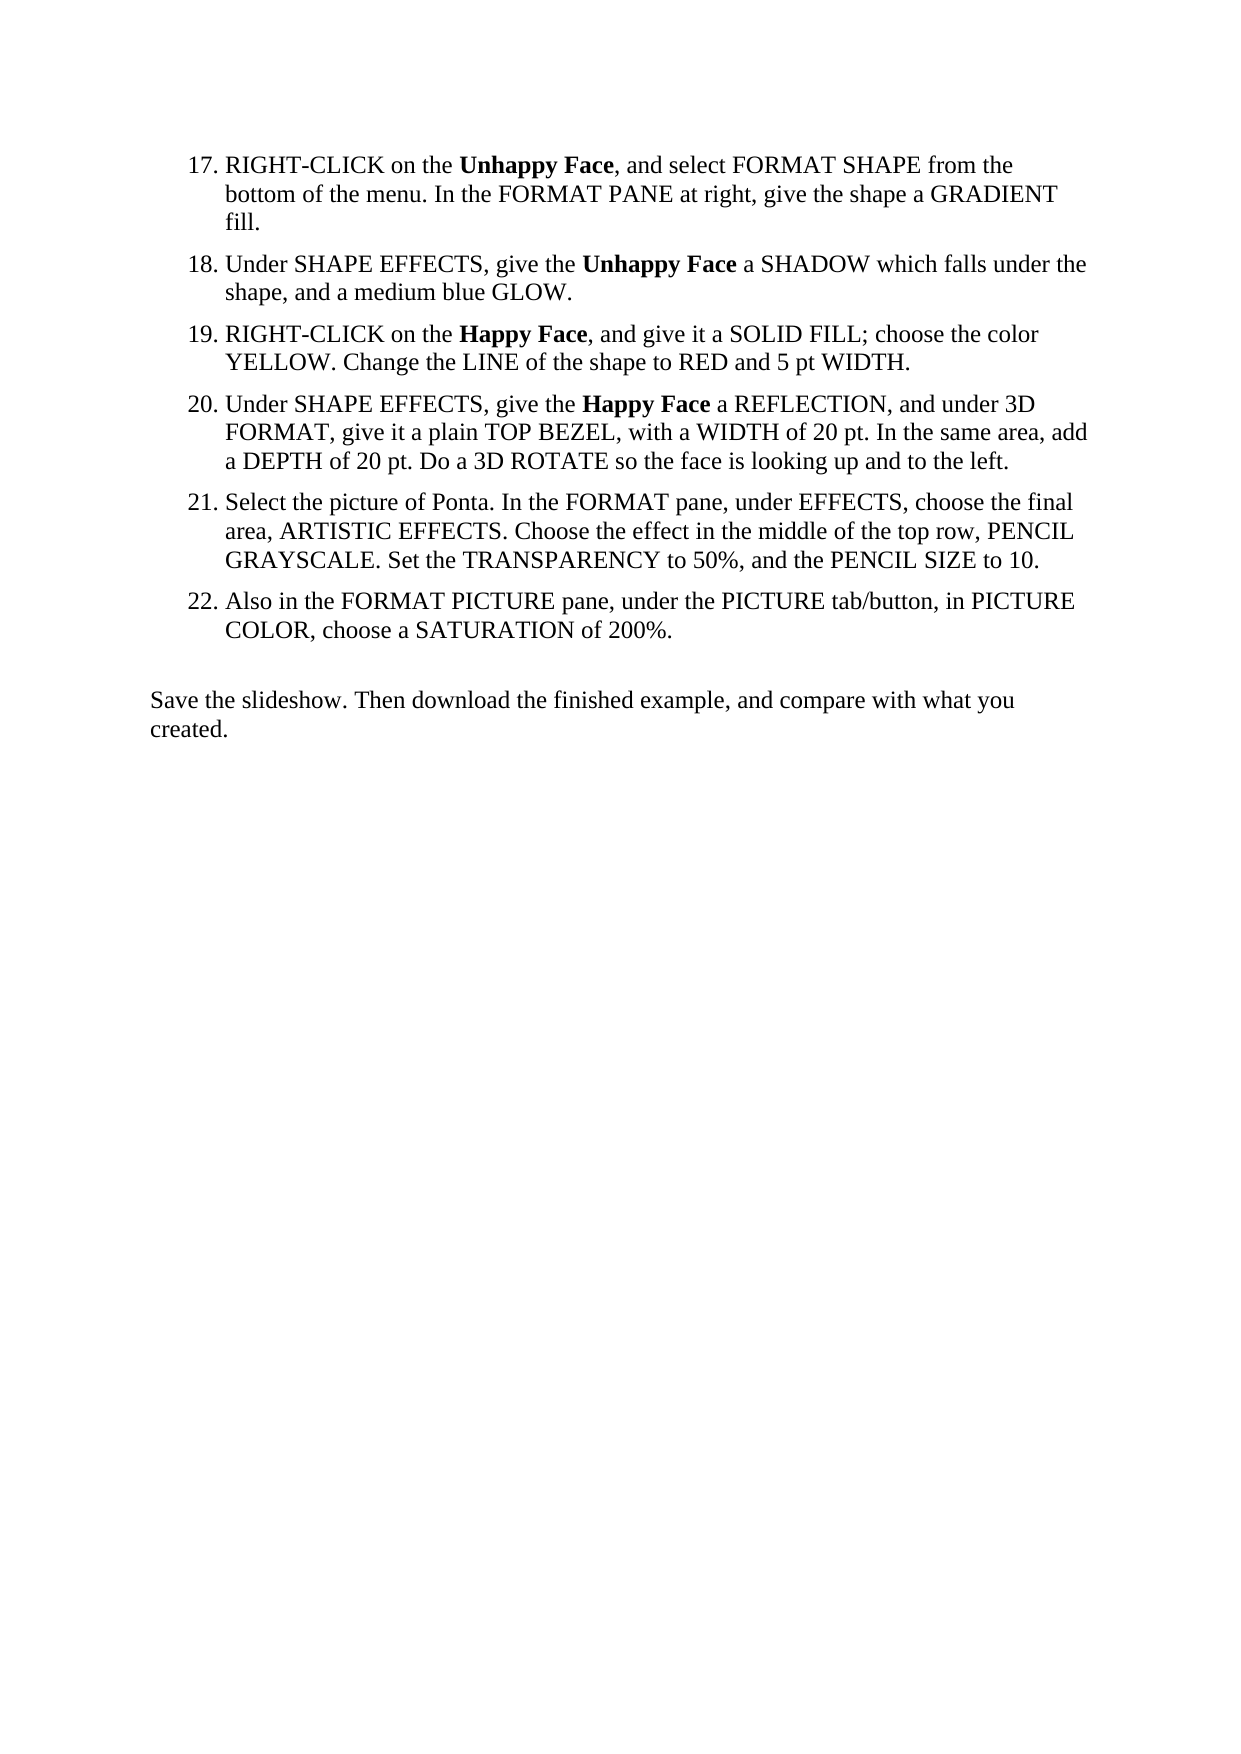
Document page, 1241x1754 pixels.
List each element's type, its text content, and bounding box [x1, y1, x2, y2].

text Save the slideshow. Then download the finished example, and compare with what you created. [150, 685, 1090, 742]
list Also in the FORMAT PICTURE pane, under the PICTURE tab/button, in PICTURE COLOR, choose a SATURATION of 200%. [187, 586, 1090, 644]
list Under SHAPE EFFECTS, give the Unhappy Face a SHADOW which falls under the shape, and a medium blue GLOW. [187, 249, 1090, 306]
list Under SHAPE EFFECTS, give the Happy Face a REFLECTION, and under 3D FORMAT, give it a plain TOP BEZEL, with a WIDTH of 20 pt. In the same area, add a DEPTH of 20 pt. Do a 3D ROTATE so the face is looking up and to the left. [187, 389, 1090, 475]
list RIGHT-CLICK on the Unhappy Face, and select FORMAT SHAPE from the bottom of the menu. In the FORMAT PANE at right, give the shape a GRADIENT fill. [187, 150, 1090, 236]
list RIGHT-CLICK on the Happy Face, and give it a SOLID FILL; choose the color YELLOW. Change the LINE of the shape to RED and 5 pt WIDTH. [187, 319, 1090, 376]
list Select the picture of Ponta. In the FORMAT pane, under EFFECTS, choose the final area, ARTISTIC EFFECTS. Choose the effect in the middle of the top row, PENCIL GRAYSCALE. Set the TRANSPARENCY to 50%, and the PENCIL SIZE to 10. [187, 487, 1090, 574]
